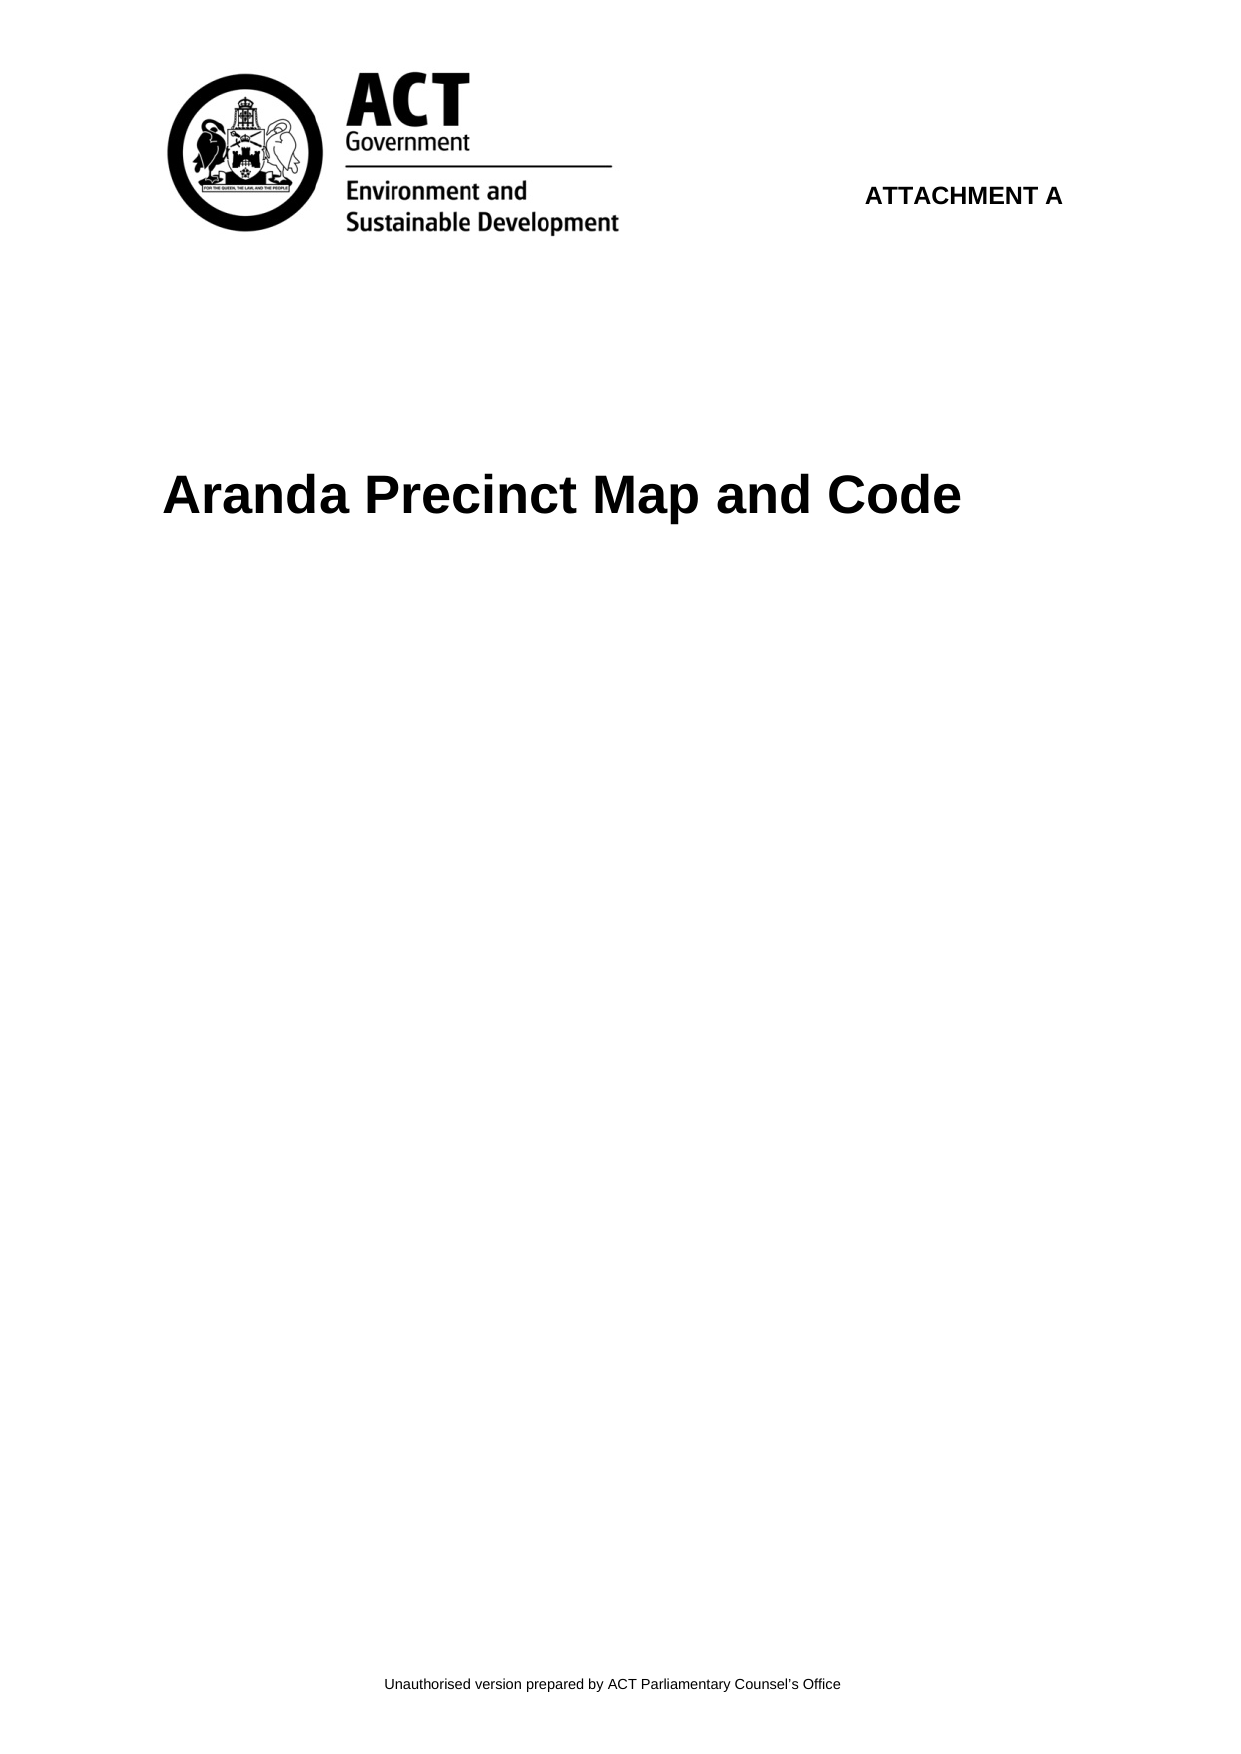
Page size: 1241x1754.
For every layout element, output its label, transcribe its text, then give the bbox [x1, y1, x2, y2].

picture [161, 67, 624, 240]
text ATTACHMENT A [162, 181, 1063, 209]
text Aranda Precinct Map and Code [162, 463, 1063, 525]
